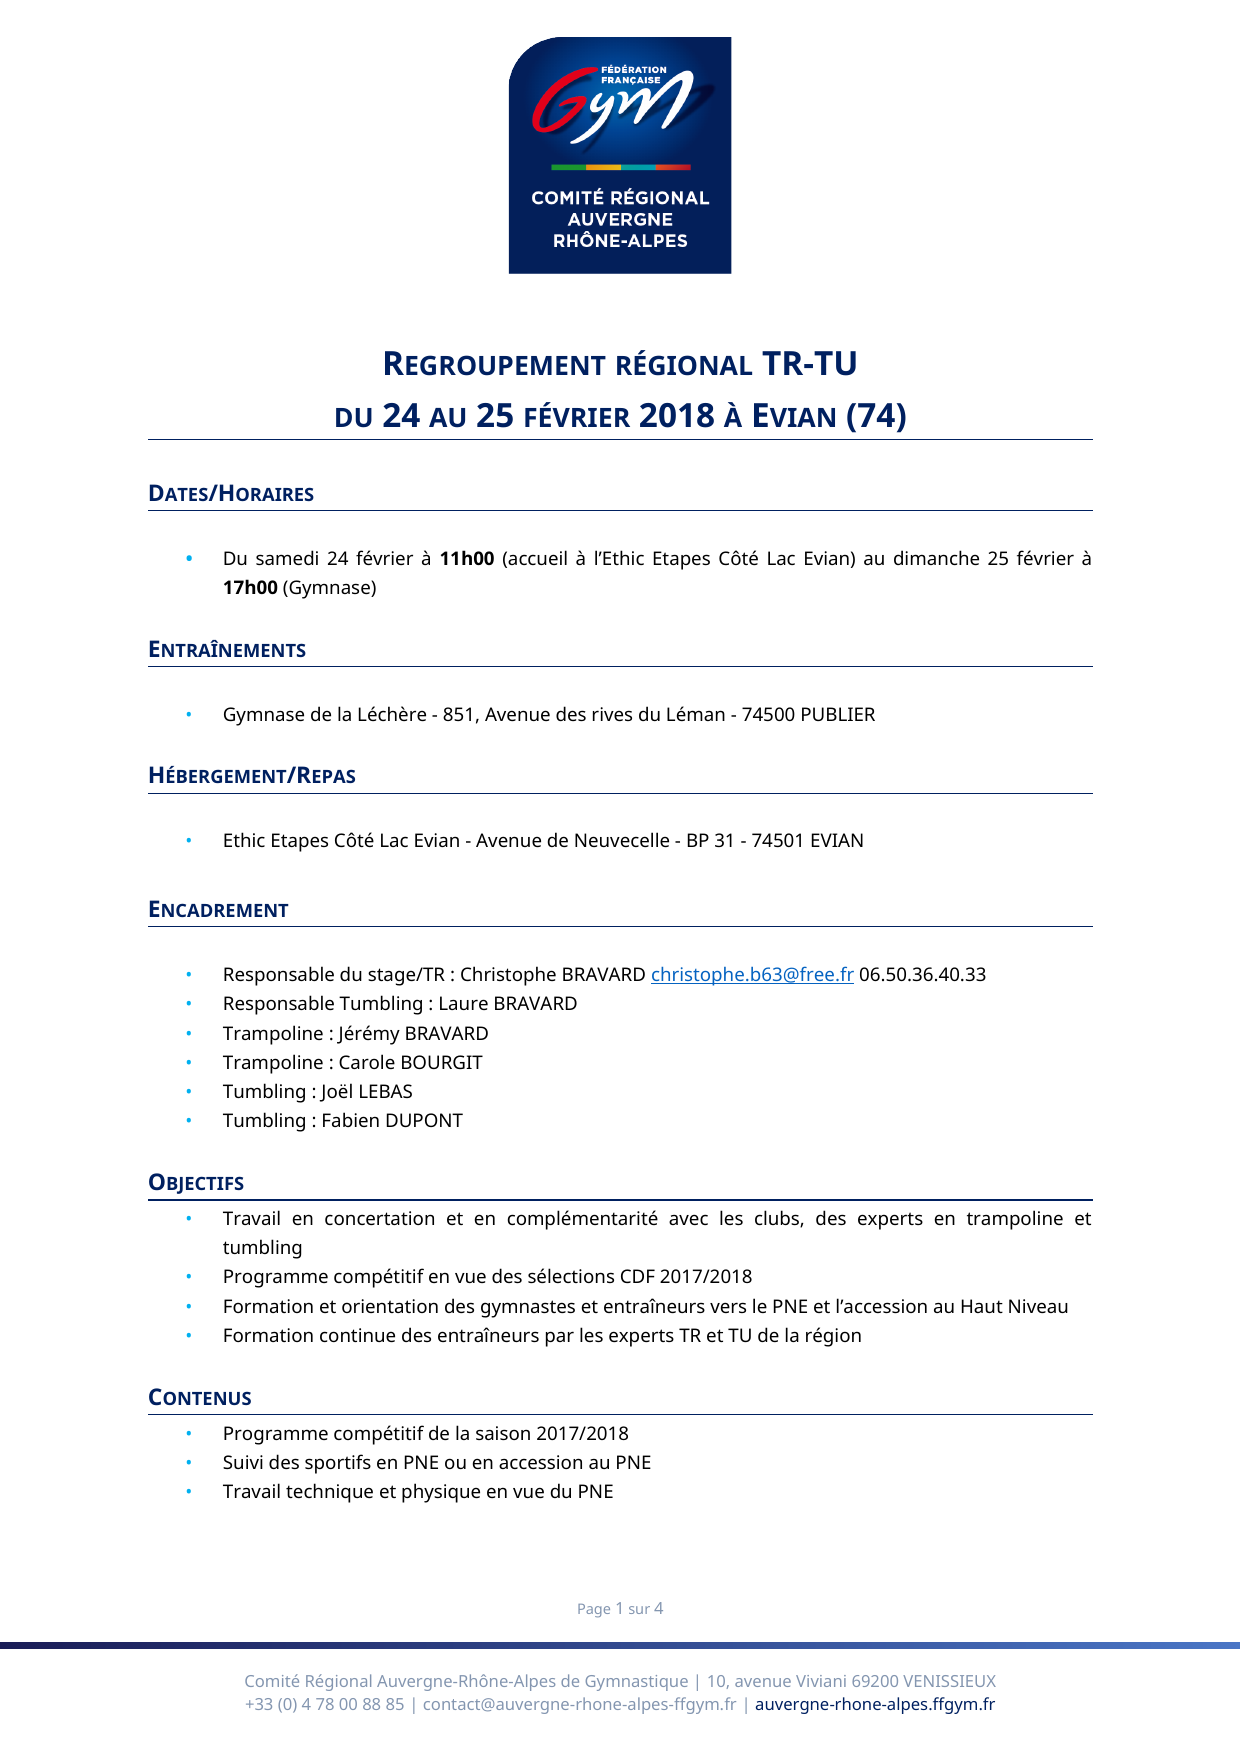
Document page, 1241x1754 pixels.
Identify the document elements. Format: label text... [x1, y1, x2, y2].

list Travail en concertation et en complémentarité avec les clubs, des experts en trampoline et tumbling [185, 1205, 1093, 1260]
list Trampoline : Jérémy BRAVARD [185, 1020, 1093, 1045]
list Programme compétitif en vue des sélections CDF 2017/2018 [185, 1264, 1093, 1289]
picture [508, 37, 732, 274]
text Dates/Horaires [148, 476, 1093, 510]
text Hébergement/Repas [148, 759, 1093, 793]
text du 24 au 25 février 2018 à Evian (74) [148, 392, 1093, 439]
list Travail technique et physique en vue du PNE [185, 1478, 1093, 1504]
list Ethic Etapes Côté Lac Evian - Avenue de Neuvecelle - BP 31 - 74501 EVIAN [185, 828, 1093, 853]
list Gymnase de la Léchère - 851, Avenue des rives du Léman - 74500 PUBLIER [185, 701, 1093, 726]
list Suivi des sportifs en PNE ou en accession au PNE [185, 1449, 1093, 1475]
text Entraînements [148, 633, 1093, 666]
text Contenus [148, 1381, 1093, 1414]
list Formation continue des entraîneurs par les experts TR et TU de la région [185, 1322, 1093, 1348]
text Objectifs [148, 1166, 1093, 1199]
list Tumbling : Fabien DUPONT [185, 1108, 1093, 1133]
list Formation et orientation des gymnastes et entraîneurs vers le PNE et l’accession au Haut Niveau [185, 1293, 1093, 1319]
list Responsable du stage/TR : Christophe BRAVARD christophe.b63@free.fr 06.50.36.40.33 [185, 961, 1093, 987]
text Encadrement [148, 893, 1093, 926]
list Tumbling : Joël LEBAS [185, 1078, 1093, 1104]
list Responsable Tumbling : Laure BRAVARD [185, 991, 1093, 1016]
list Du samedi 24 février à 11h00 (accueil à l’Ethic Etapes Côté Lac Evian) au dimanche 25 février à 17h00 (Gymnase) [185, 545, 1093, 599]
list Programme compétitif de la saison 2017/2018 [185, 1420, 1093, 1446]
list Trampoline : Carole BOURGIT [185, 1049, 1093, 1075]
text Regroupement régional TR-TU [148, 340, 1093, 385]
